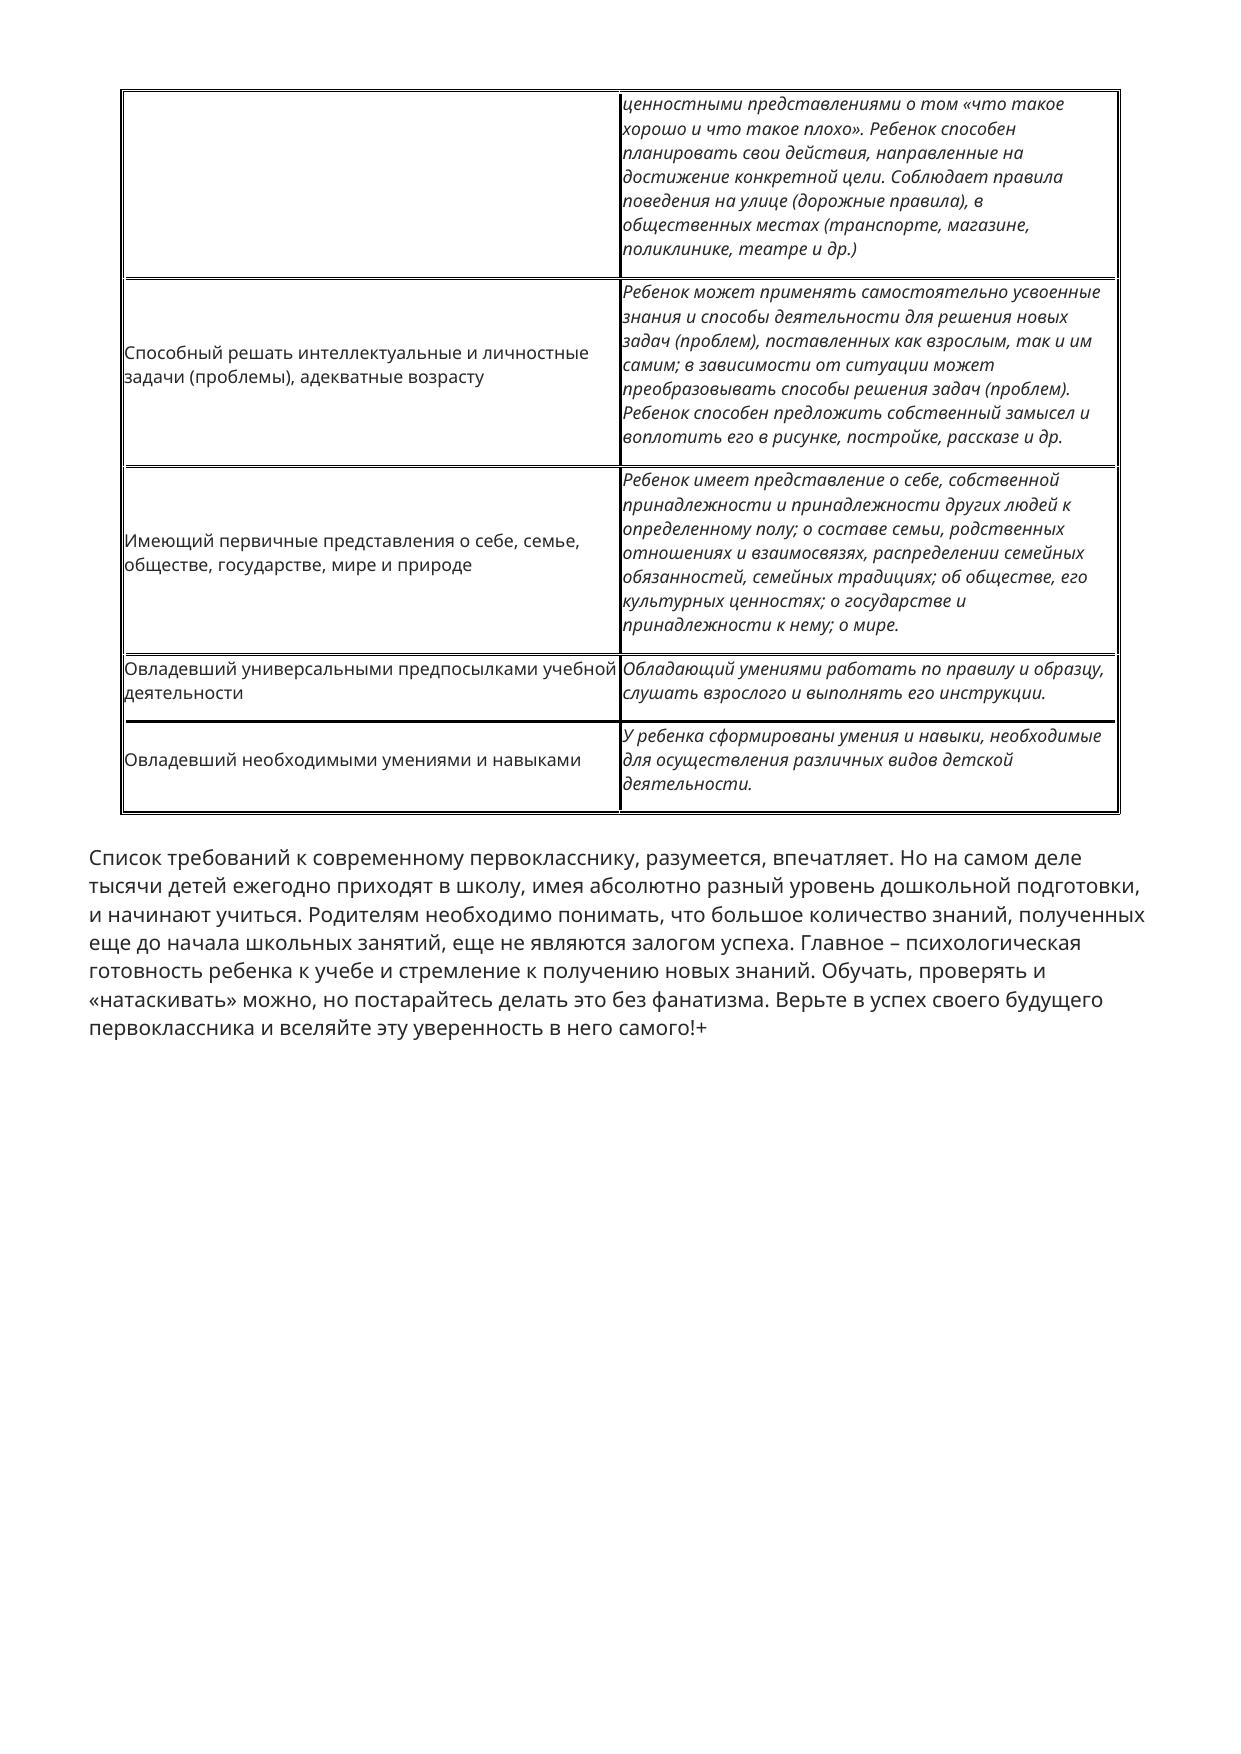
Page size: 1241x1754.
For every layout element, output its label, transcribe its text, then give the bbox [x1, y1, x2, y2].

table_cell Овладевший универсальными предпосылками учебной деятельности [122, 653, 620, 720]
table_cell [122, 90, 620, 277]
table_cell Овладевший необходимыми умениями и навыками [124, 720, 620, 811]
table_cell Обладающий умениями работать по правилу и образцу, слушать взрослого и выполнять его инструкции. [620, 653, 1119, 720]
text Список требований к современному первокласснику, разумеется, впечатляет. Но на самом деле тысячи детей ежегодно приходят в школу, имея абсолютно разный уровень дошкольной подготовки, и начинают учиться. Родителям необходимо понимать, что большое количество знаний, полученных еще до начала школьных занятий, еще не являются залогом успеха. Главное – психологическая готовность ребенка к учебе и стремление к получению новых знаний. Обучать, проверять и «натаскивать» можно, но постарайтесь делать это без фанатизма. Верьте в успех своего будущего первоклассника и вселяйте эту уверенность в него самого!+ [89, 843, 1152, 1042]
table_cell Ребенок может применять самостоятельно усвоенные знания и способы деятельности для решения новых задач (проблем), поставленных как взрослым, так и им самим; в зависимости от ситуации может преобразовывать способы решения задач (проблем). Ребенок способен предложить собственный замысел и воплотить его в рисунке, постройке, рассказе и др. [620, 277, 1119, 465]
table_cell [620, 92, 1117, 277]
table_cell Ребенок имеет представление о себе, собственной принадлежности и принадлежности других людей к определенному полу; о составе семьи, родственных отношениях и взаимосвязях, распределении семейных обязанностей, семейных традициях; об обществе, его культурных ценностях; о государстве и принадлежности к нему; о мире. [620, 465, 1119, 653]
table_cell Способный решать интеллектуальные и личностные задачи (проблемы), адекватные возрасту [122, 277, 620, 465]
table_cell У ребенка сформированы умения и навыки, необходимые для осуществления различных видов детской деятельности. [620, 720, 1117, 811]
table_cell Имеющий первичные представления о себе, семье, обществе, государстве, мире и природе [122, 465, 620, 653]
